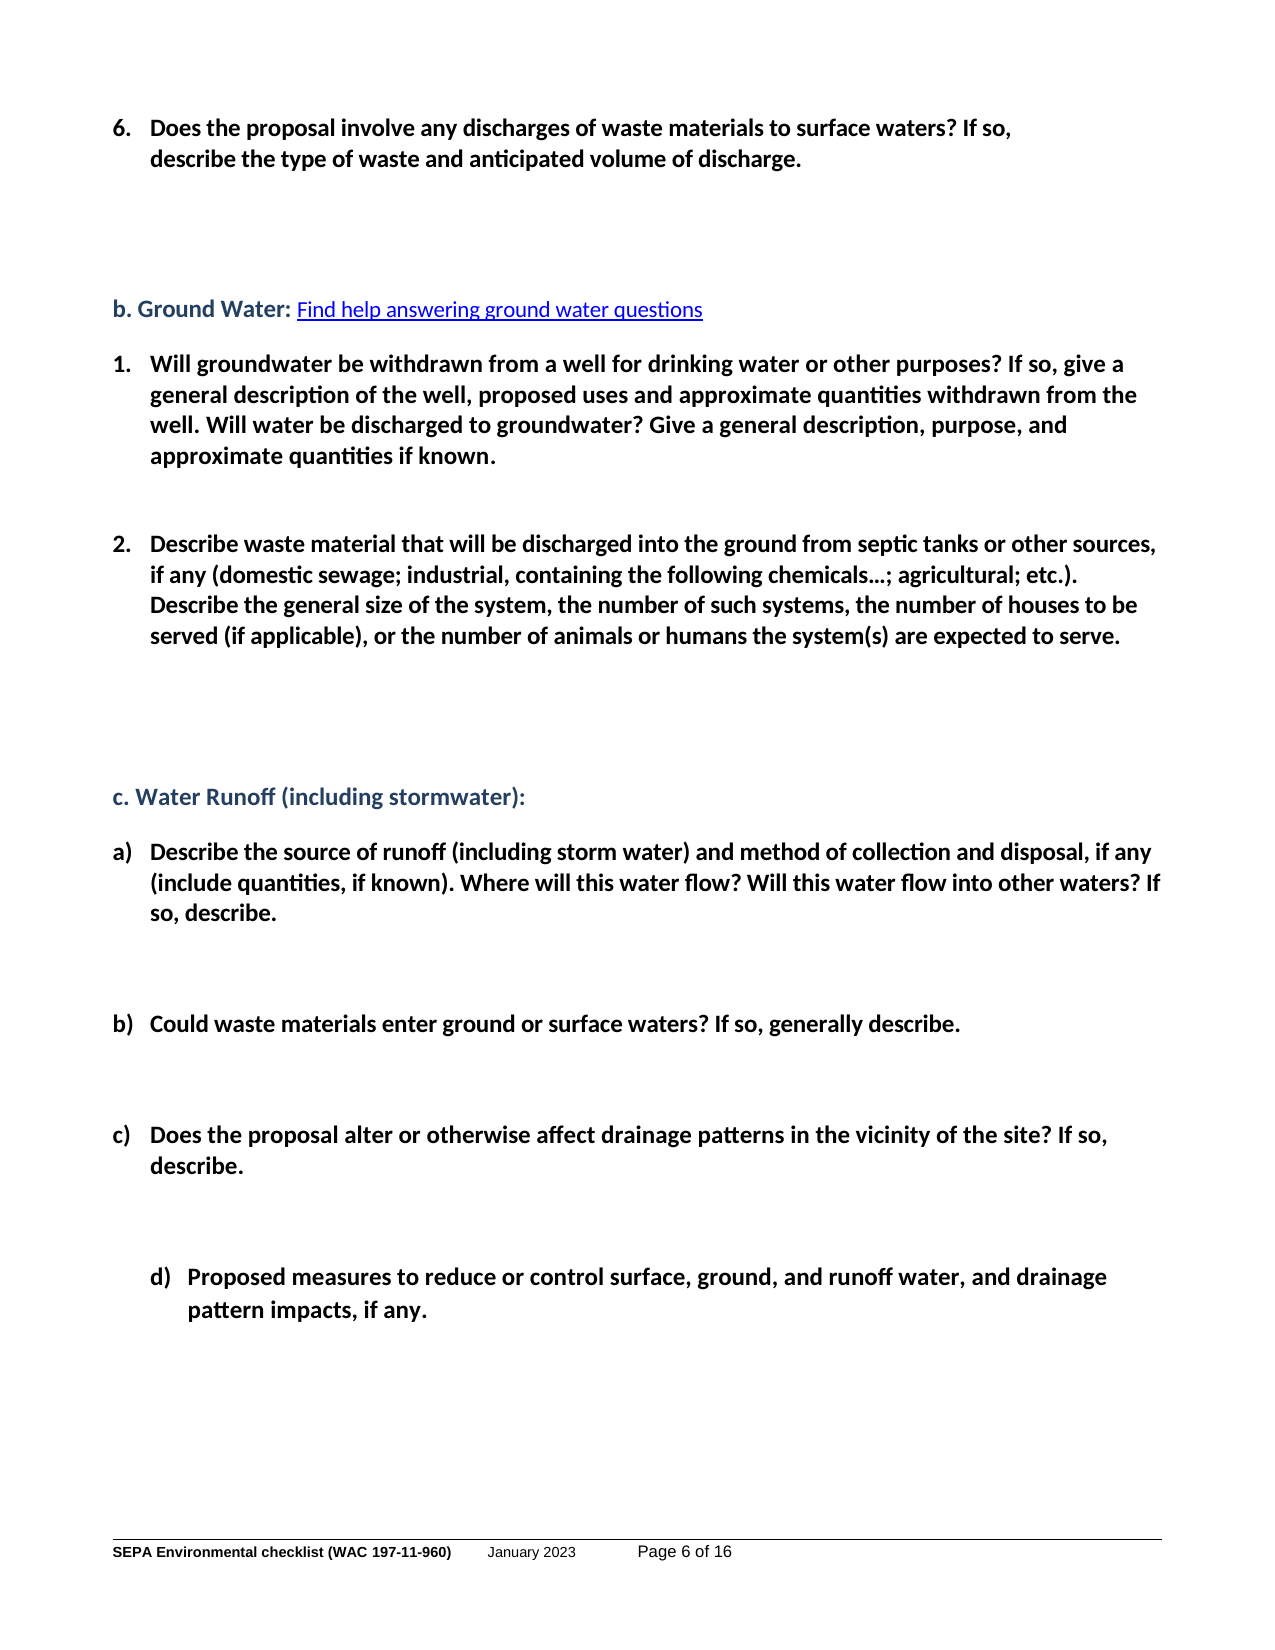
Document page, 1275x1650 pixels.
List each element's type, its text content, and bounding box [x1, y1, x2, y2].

list Will groundwater be withdrawn from a well for drinking water or other purposes? If so, give a general description of the well, proposed uses and approximate quantities withdrawn from the well. Will water be discharged to groundwater? Give a general description, purpose, and approximate quantities if known. [112, 348, 1162, 471]
list Does the proposal alter or otherwise affect drainage patterns in the vicinity of the site? If so, describe. [112, 1119, 1162, 1180]
subtitle b. Ground Water: Find help answering ground water questions [112, 293, 1162, 323]
list Could waste materials enter ground or surface waters? If so, generally describe. [112, 1008, 1162, 1039]
list Proposed measures to reduce or control surface, ground, and runoff water, and drainage pattern impacts, if any. [150, 1261, 1162, 1324]
subtitle c. Water Runoff (including stormwater): [112, 781, 1162, 811]
list Describe the source of runoff (including storm water) and method of collection and disposal, if any (include quantities, if known). Where will this water flow? Will this water flow into other waters? If so, describe. [112, 836, 1162, 928]
list Describe waste material that will be discharged into the ground from septic tanks or other sources, if any (domestic sewage; industrial, containing the following chemicals…; agricultural; etc.). Describe the general size of the system, the number of such systems, the number of houses to be served (if applicable), or the number of animals or humans the system(s) are expected to serve. [112, 528, 1162, 651]
list Does the proposal involve any discharges of waste materials to surface waters? If so, describe the type of waste and anticipated volume of discharge. [112, 112, 1162, 173]
